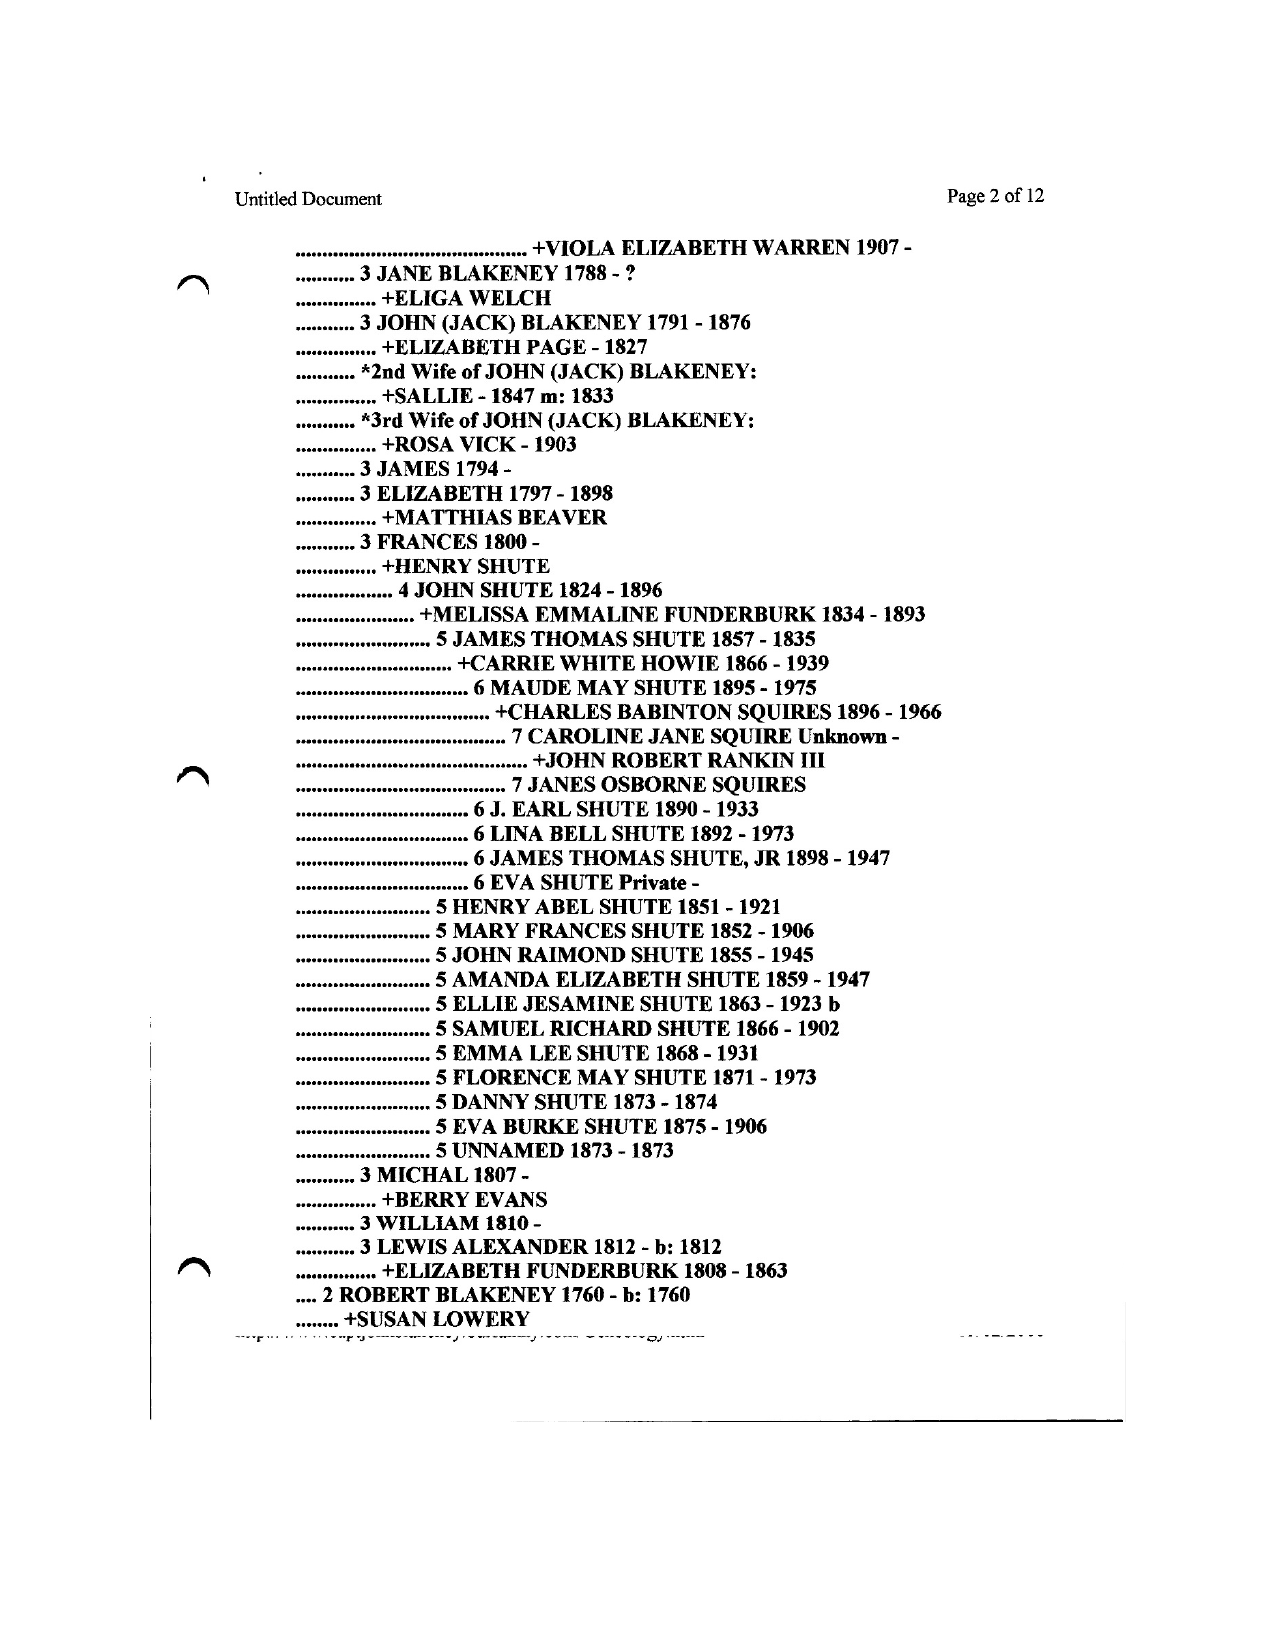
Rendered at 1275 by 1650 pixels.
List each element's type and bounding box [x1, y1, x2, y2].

picture [150, 150, 1125, 1422]
